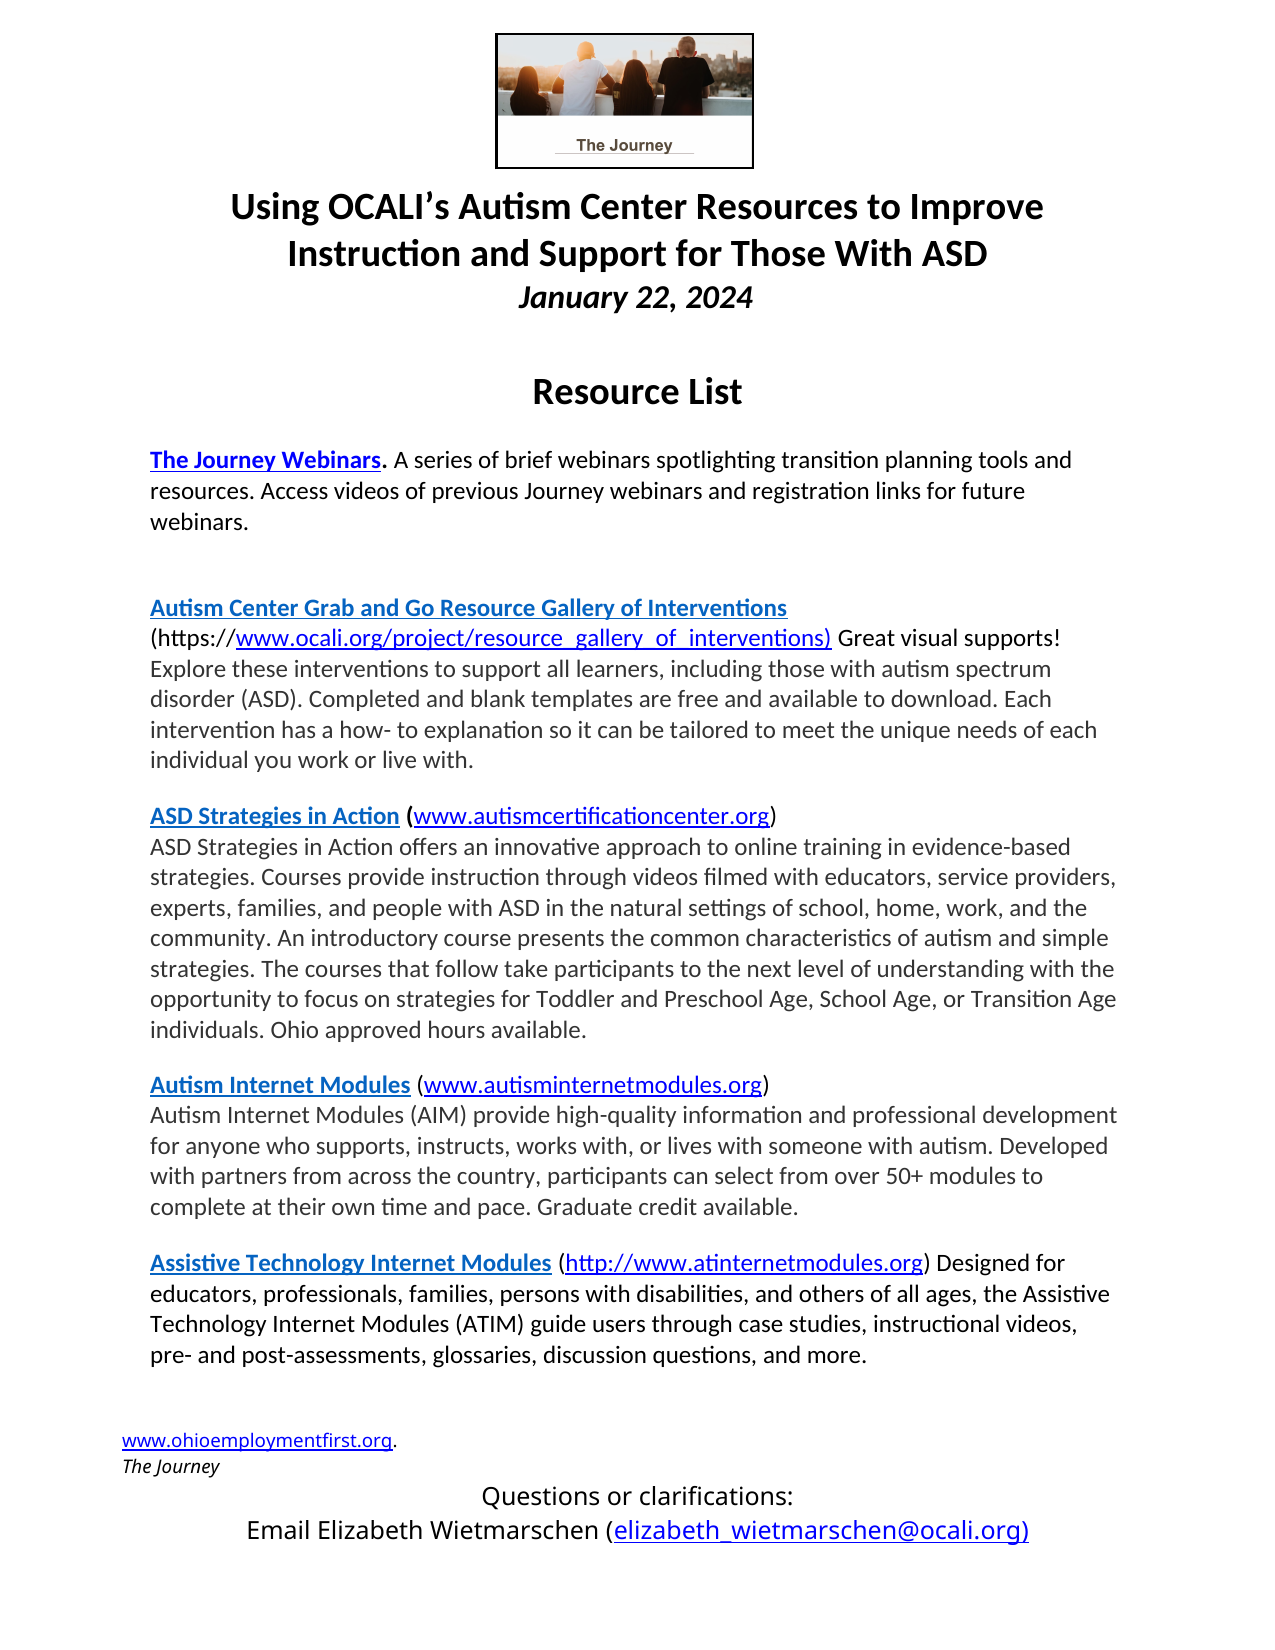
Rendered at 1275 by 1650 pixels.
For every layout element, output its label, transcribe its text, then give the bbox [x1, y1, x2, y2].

text ASD Strategies in Action offers an innovative approach to online training in evidence-based strategies. Courses provide instruction through videos filmed with educators, service providers, experts, families, and people with ASD in the natural settings of school, home, work, and the community. An introductory course presents the common characteristics of autism and simple strategies. The courses that follow take participants to the next level of understanding with the opportunity to focus on strategies for Toddler and Preschool Age, School Age, or Transition Age individuals. Ohio approved hours available. [150, 831, 1125, 1044]
text The Journey Webinars. A series of brief webinars spotlighting transition planning tools and resources. Access videos of previous Journey webinars and registration links for future webinars. [150, 444, 1125, 536]
text Resource List [150, 367, 1125, 414]
picture [498, 35, 752, 167]
text Autism Center Grab and Go Resource Gallery of Interventions (https://www.ocali.org/project/resource_gallery_of_interventions) Great visual supports! Explore these interventions to support all learners, including those with autism spectrum disorder (ASD). Completed and blank templates are free and available to download. Each intervention has a how- to explanation so it can be tailored to meet the unique needs of each individual you work or live with. [150, 592, 1125, 775]
text ASD Strategies in Action (www.autismcertificationcenter.org) [150, 800, 1125, 831]
text January 22, 2024 [150, 276, 1125, 317]
text Using OCALI’s Autism Center Resources to Improve Instruction and Support for Those With ASD [150, 182, 1125, 276]
text Autism Internet Modules (AIM) provide high-quality information and professional development for anyone who supports, instructs, works with, or lives with someone with autism. Developed with partners from across the country, participants can select from over 50+ modules to complete at their own time and pace. Graduate credit available. [150, 1099, 1125, 1222]
text Assistive Technology Internet Modules (http://www.atinternetmodules.org) Designed for educators, professionals, families, persons with disabilities, and others of all ages, the Assistive Technology Internet Modules (ATIM) guide users through case studies, instructional videos, pre- and post-assessments, glossaries, discussion questions, and more. [150, 1247, 1125, 1369]
text Autism Internet Modules (www.autisminternetmodules.org) [150, 1069, 1125, 1099]
